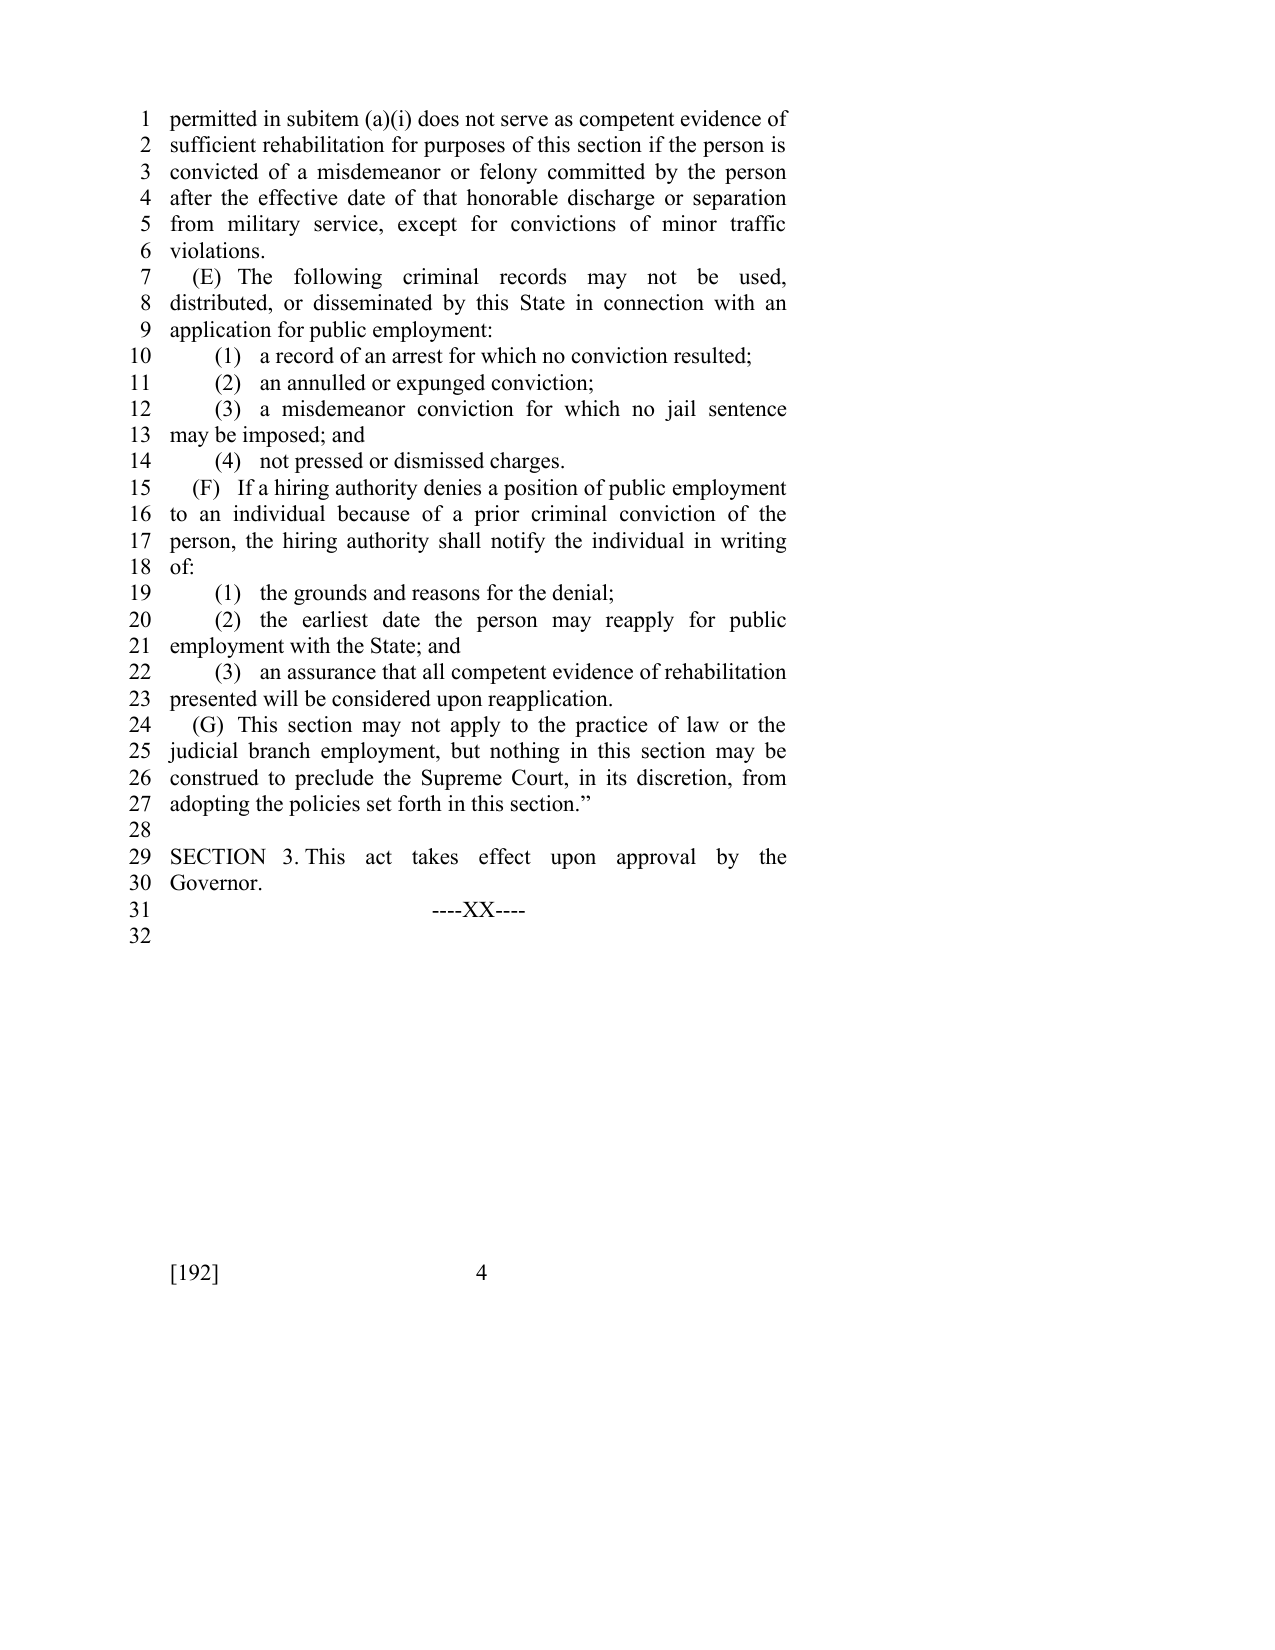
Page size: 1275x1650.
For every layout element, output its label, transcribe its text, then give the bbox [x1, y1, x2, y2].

text (1) the grounds and reasons for the denial; [169, 579, 787, 606]
text (1) a record of an arrest for which no conviction resulted; [169, 342, 787, 368]
text (2) the earliest date the person may reapply for public employment with the State; and [169, 606, 787, 658]
text (F) If a hiring authority denies a position of public employment to an individual because of a prior criminal conviction of the person, the hiring authority shall notify the individual in writing of: [169, 474, 787, 579]
text (4) not pressed or dismissed charges. [169, 448, 787, 474]
text ----XX---- [169, 896, 787, 922]
text SECTION 3. This act takes effect upon approval by the Governor. [169, 843, 787, 896]
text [169, 105, 787, 263]
text (G) This section may not apply to the practice of law or the judicial branch employment, but nothing in this section may be construed to preclude the Supreme Court, in its discretion, from adopting the policies set forth in this section.” [169, 711, 787, 817]
text (3) an assurance that all competent evidence of rehabilitation presented will be considered upon reapplication. [169, 658, 787, 711]
text (3) a misdemeanor conviction for which no jail sentence may be imposed; and [169, 395, 787, 448]
text (2) an annulled or expunged conviction; [169, 368, 787, 395]
text (E) The following criminal records may not be used, distributed, or disseminated by this State in connection with an application for public employment: [169, 263, 787, 342]
